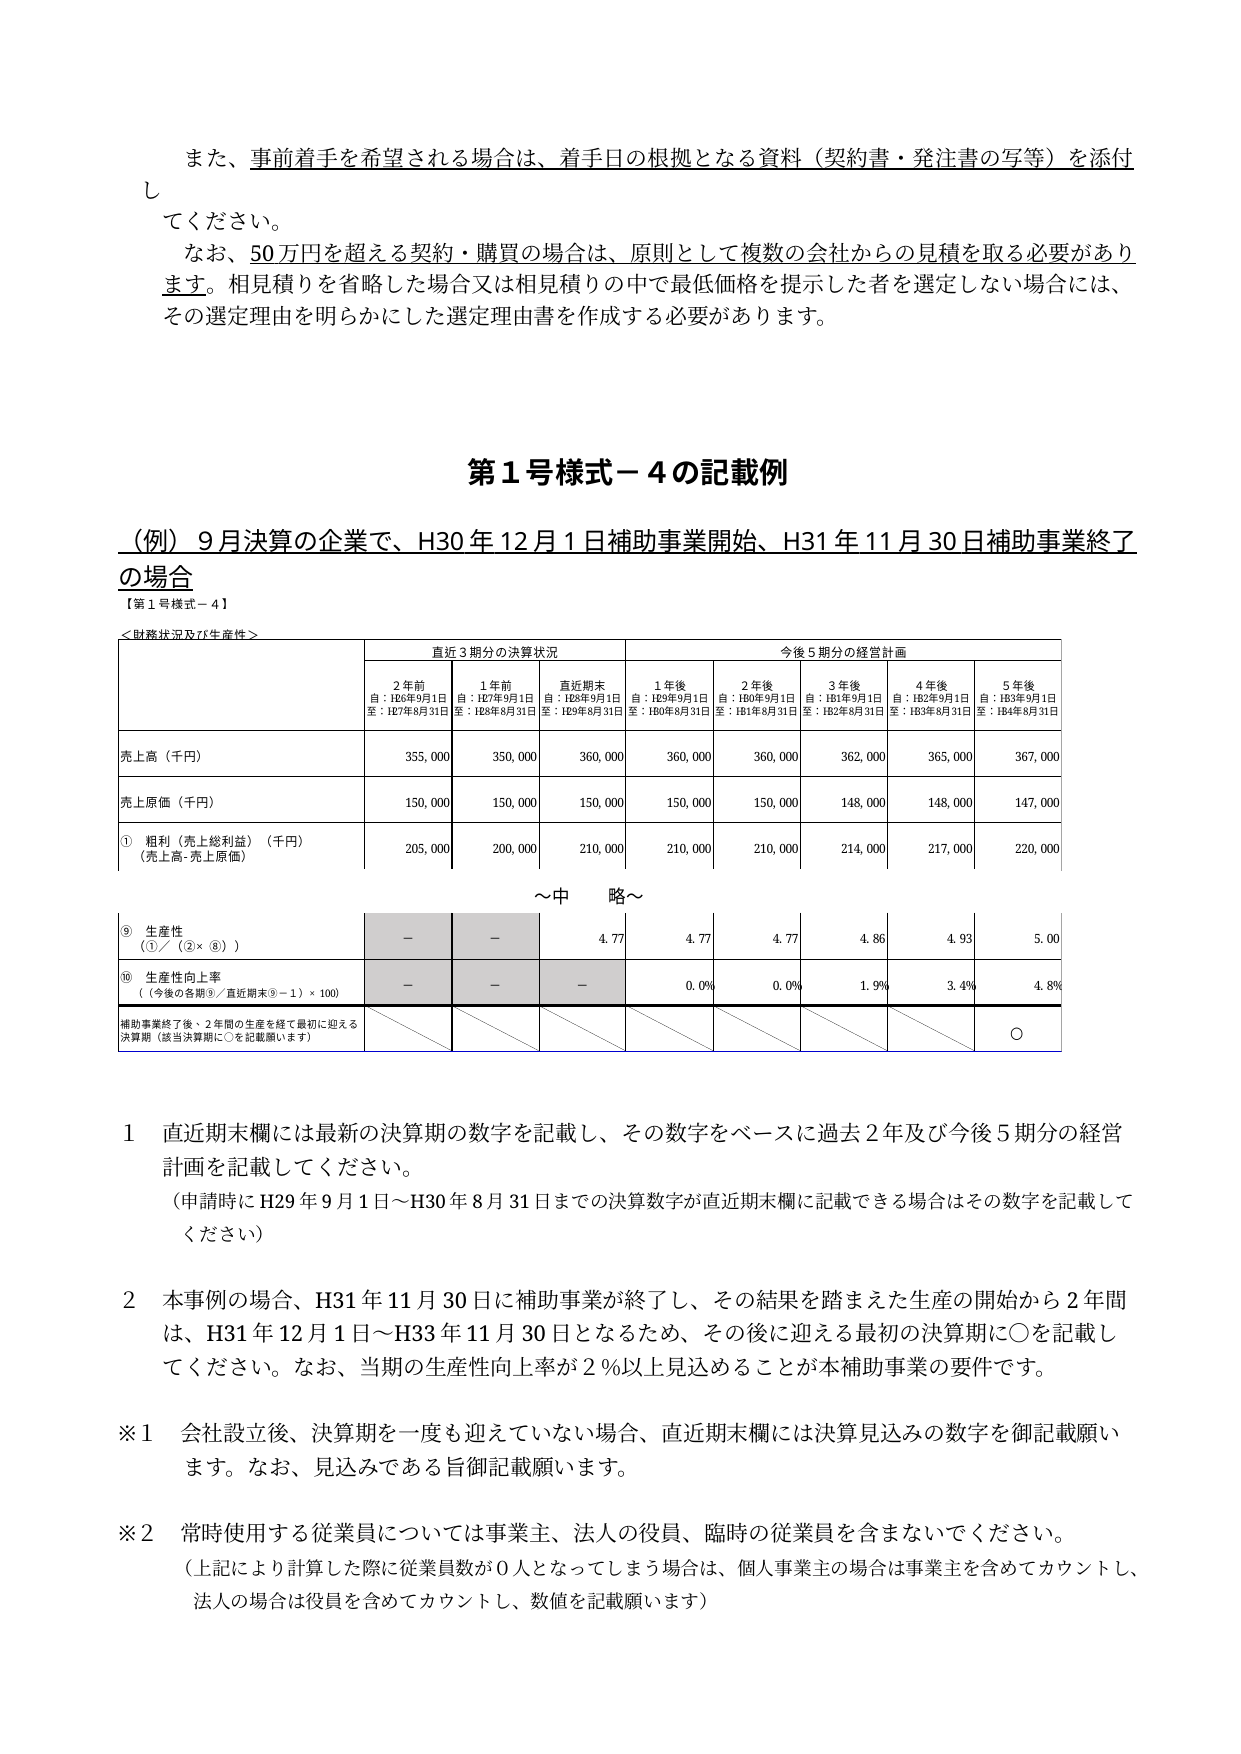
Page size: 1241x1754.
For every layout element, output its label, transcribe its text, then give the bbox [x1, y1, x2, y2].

text （例）９月決算の企業で、H30年12月1日補助事業開始、H31年11月30日補助事業終了の場合 [118, 554, 1137, 594]
text ※２ 常時使用する従業員については事業主、法人の役員、臨時の従業員を含まないでください。 [118, 1515, 1137, 1548]
text てください。 [118, 204, 1137, 236]
text 第１号様式－４の記載例 [118, 449, 1137, 492]
text また、事前着手を希望される場合は、着手日の根拠となる資料（契約書・発注書の写等）を添付し [140, 141, 1137, 204]
text ※１ 会社設立後、決算期を一度も迎えていない場合、直近期末欄には決算見込みの数字を御記載願います。なお、見込みである旨御記載願います。 [118, 1415, 1137, 1482]
text （申請時にH29年9月1日～H30年8月31日までの決算数字が直近期末欄に記載できる場合はその数字を記載してください） [162, 1182, 1137, 1248]
text （例）９月決算の企業で、H30年12月1日補助事業開始、H31年11月30日補助事業終了の場合 [118, 521, 1137, 552]
text ２ 本事例の場合、H31年11月30日に補助事業が終了し、その結果を踏まえた生産の開始から2年間は、H31年12月1日～H33年11月30日となるため、その後に迎える最初の決算期に○を記載してください。なお、当期の生産性向上率が２％以上見込めることが本補助事業の要件です。 [118, 1282, 1137, 1382]
text （上記により計算した際に従業員数が０人となってしまう場合は、個人事業主の場合は事業主を含めてカウントし、法人の場合は役員を含めてカウントし、数値を記載願います） [118, 1548, 1137, 1615]
text １ 直近期末欄には最新の決算期の数字を記載し、その数字をベースに過去２年及び今後５期分の経営計画を記載してください。 [118, 1115, 1137, 1182]
text なお、50万円を超える契約・購買の場合は、原則として複数の会社からの見積を取る必要があります。相見積りを省略した場合又は相見積りの中で最低価格を提示した者を選定しない場合には、その選定理由を明らかにした選定理由書を作成する必要があります。 [162, 236, 1137, 330]
